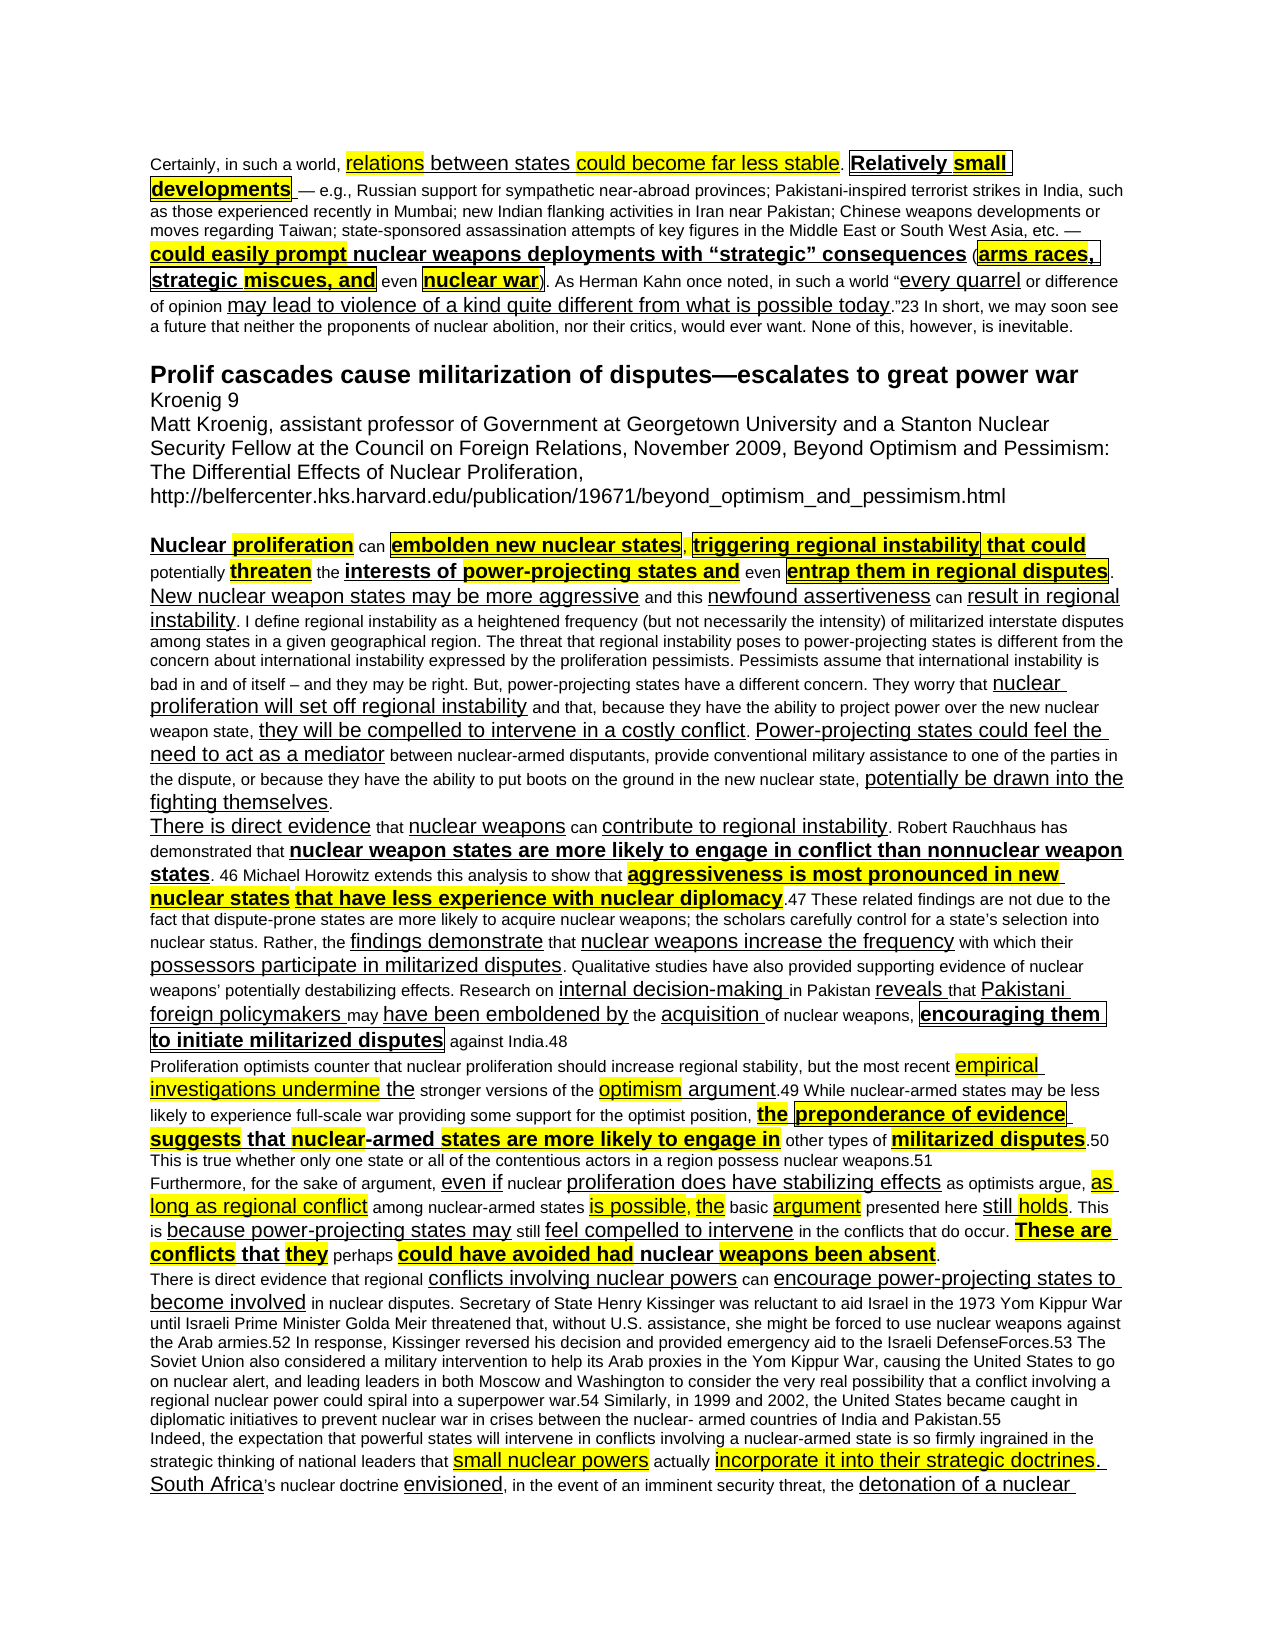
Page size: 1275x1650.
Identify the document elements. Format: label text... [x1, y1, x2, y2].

text There is direct evidence that nuclear weapons can contribute to regional instability. Robert Rauchhaus has demonstrated that nuclear weapon states are more likely to engage in conflict than nonnuclear weapon states. 46 Michael Horowitz extends this analysis to show that aggressiveness is most pronounced in new nuclear states that have less experience with nuclear diplomacy.47 These related findings are not due to the fact that dispute-prone states are more likely to acquire nuclear weapons; the scholars carefully control for a state’s selection into nuclear status. Rather, the findings demonstrate that nuclear weapons increase the frequency with which their possessors participate in militarized disputes. Qualitative studies have also provided supporting evidence of nuclear weapons’ potentially destabilizing effects. Research on internal decision-making in Pakistan reveals that Pakistani foreign policymakers may have been emboldened by the acquisition of nuclear weapons, encouraging them to initiate militarized disputes against India.48 [150, 814, 1125, 1053]
text Certainly, in such a world, relations between states could become far less stable. Relatively small developments — e.g., Russian support for sympathetic near-abroad provinces; Pakistani-inspired terrorist strikes in India, such as those experienced recently in Mumbai; new Indian flanking activities in Iran near Pakistan; Chinese weapons developments or moves regarding Taiwan; state-sponsored assassination attempts of key figures in the Middle East or South West Asia, etc. — could easily prompt nuclear weapons deployments with “strategic” consequences (arms races, strategic miscues, and even nuclear war). As Herman Kahn once noted, in such a world “every quarrel or difference of opinion may lead to violence of a kind quite different from what is possible today.”23 In short, we may soon see a future that neither the proponents of nuclear abolition, nor their critics, would ever want. None of this, however, is inevitable. [150, 150, 1125, 336]
text Nuclear proliferation can embolden new nuclear states, triggering regional instability that could potentially threaten the interests of power-projecting states and even entrap them in regional disputes. New nuclear weapon states may be more aggressive and this newfound assertiveness can result in regional instability. I define regional instability as a heightened frequency (but not necessarily the intensity) of militarized interstate disputes among states in a given geographical region. The threat that regional instability poses to power-projecting states is different from the concern about international instability expressed by the proliferation pessimists. Pessimists assume that international instability is bad in and of itself – and they may be right. But, power-projecting states have a different concern. They worry that nuclear proliferation will set off regional instability and that, because they have the ability to project power over the new nuclear weapon state, they will be compelled to intervene in a costly conflict. Power-projecting states could feel the need to act as a mediator between nuclear-armed disputants, provide conventional military assistance to one of the parties in the dispute, or because they have the ability to put boots on the ground in the new nuclear state, potentially be drawn into the fighting themselves. [150, 532, 1125, 814]
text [150, 1429, 1125, 1496]
text Kroenig 9 [150, 388, 1125, 412]
text Proliferation optimists counter that nuclear proliferation should increase regional stability, but the most recent empirical investigations undermine the stronger versions of the optimism argument.49 While nuclear-armed states may be less likely to experience full-scale war providing some support for the optimist position, the preponderance of evidence suggests that nuclear-armed states are more likely to engage in other types of militarized disputes.50 This is true whether only one state or all of the contentious actors in a region possess nuclear weapons.51 [150, 1053, 1125, 1170]
text There is direct evidence that regional conflicts involving nuclear powers can encourage power-projecting states to become involved in nuclear disputes. Secretary of State Henry Kissinger was reluctant to aid Israel in the 1973 Yom Kippur War until Israeli Prime Minister Golda Meir threatened that, without U.S. assistance, she might be forced to use nuclear weapons against the Arab armies.52 In response, Kissinger reversed his decision and provided emergency aid to the Israeli DefenseForces.53 The Soviet Union also considered a military intervention to help its Arab proxies in the Yom Kippur War, causing the United States to go on nuclear alert, and leading leaders in both Moscow and Washington to consider the very real possibility that a conflict involving a regional nuclear power could spiral into a superpower war.54 Similarly, in 1999 and 2002, the United States became caught in diplomatic initiatives to prevent nuclear war in crises between the nuclear- armed countries of India and Pakistan.55 [150, 1266, 1125, 1429]
text Matt Kroenig, assistant professor of Government at Georgetown University and a Stanton Nuclear Security Fellow at the Council on Foreign Relations, November 2009, Beyond Optimism and Pessimism: The Differential Effects of Nuclear Proliferation, http://belfercenter.hks.harvard.edu/publication/19671/beyond_optimism_and_pessimism.html [150, 412, 1125, 508]
subtitle Prolif cascades cause militarization of disputes—escalates to great power war [150, 359, 1125, 388]
text Furthermore, for the sake of argument, even if nuclear proliferation does have stabilizing effects as optimists argue, as long as regional conflict among nuclear-armed states is possible, the basic argument presented here still holds. This is because power-projecting states may still feel compelled to intervene in the conflicts that do occur. These are conflicts that they perhaps could have avoided had nuclear weapons been absent. [150, 1170, 1125, 1266]
